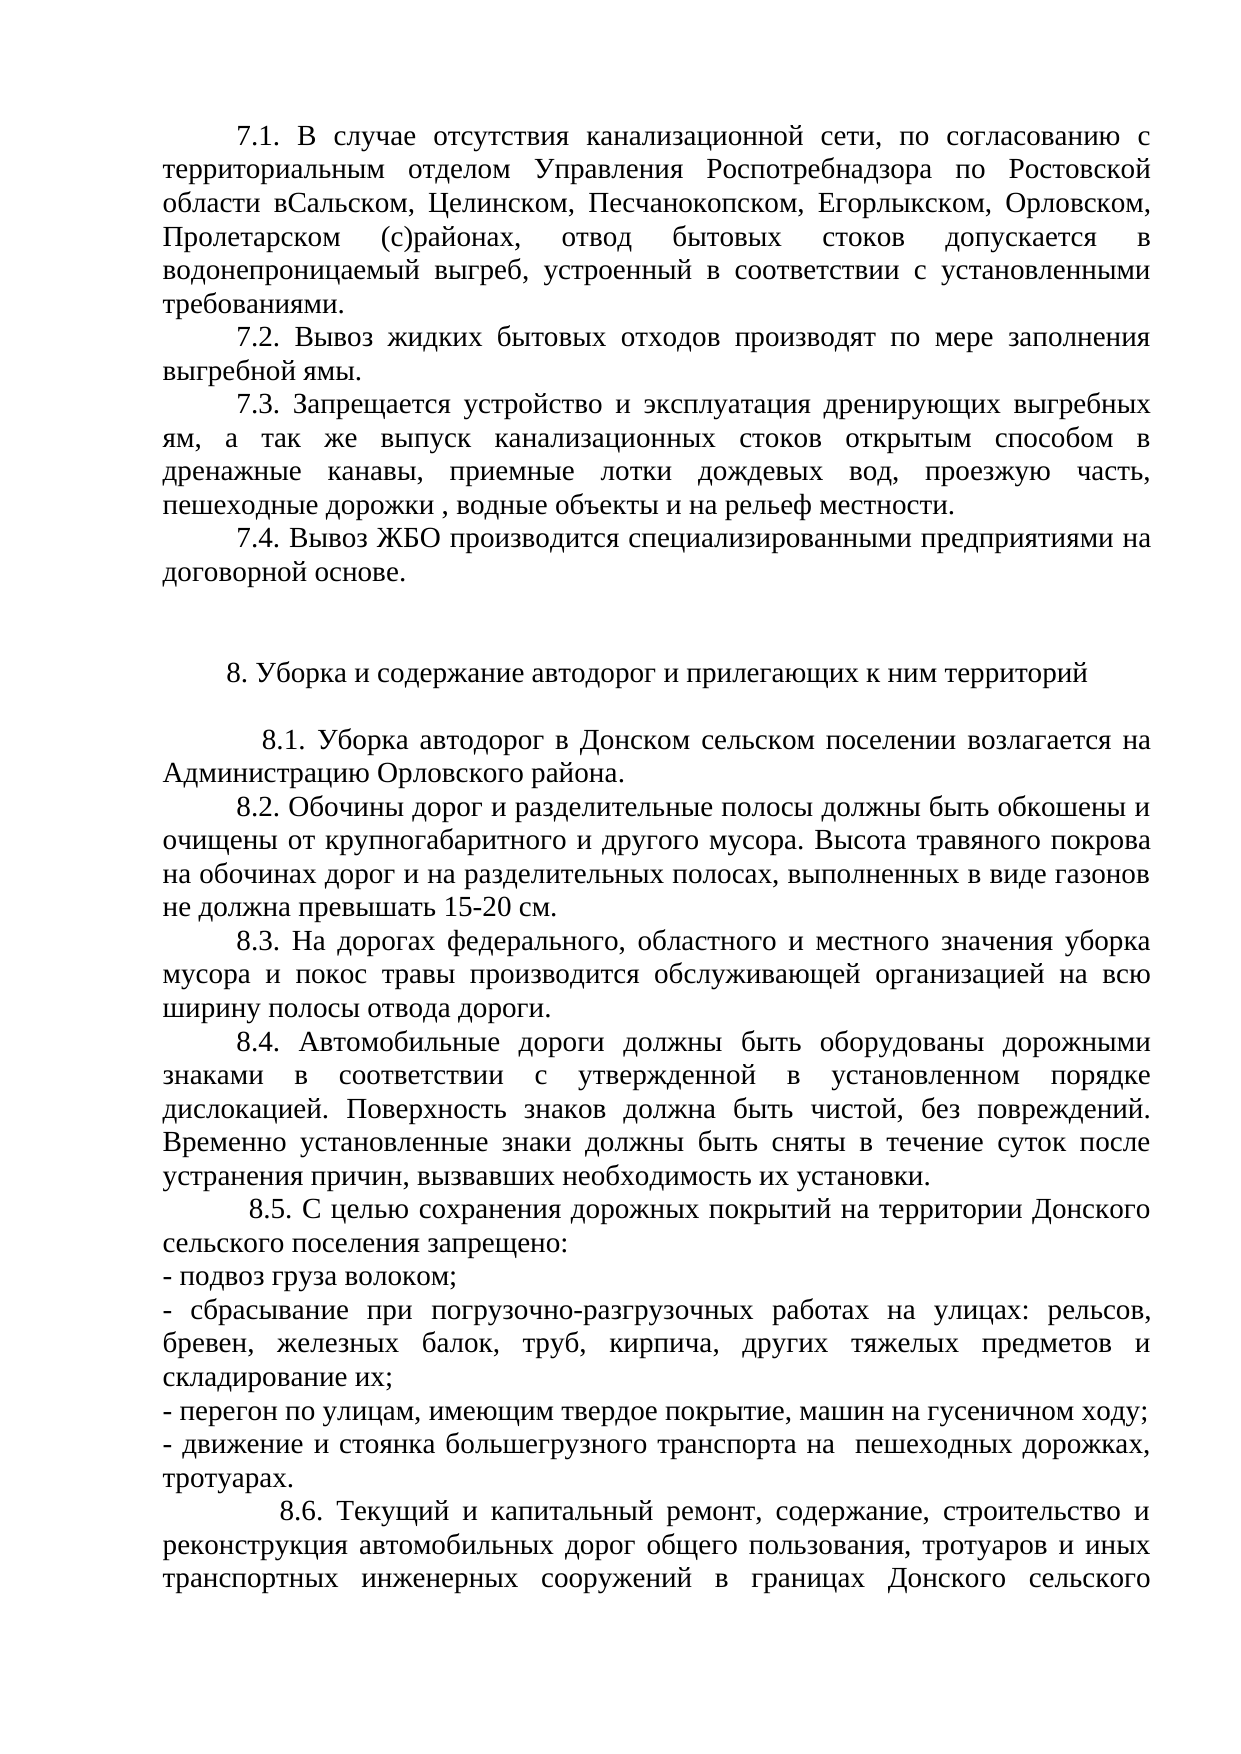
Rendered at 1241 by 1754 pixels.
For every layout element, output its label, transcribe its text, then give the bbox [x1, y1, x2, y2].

text - подвоз груза волоком; [162, 1258, 1152, 1292]
text 7.4. Вывоз ЖБО производится специализированными предприятиями на договорной основе. [162, 521, 1152, 588]
text 7.3. Запрещается устройство и эксплуатация дренирующих выгребных ям, а так же выпуск канализационных стоков открытым способом в дренажные канавы, приемные лотки дождевых вод, проезжую часть, пешеходные дорожки , водные объекты и на рельеф местности. [162, 386, 1152, 521]
text 8.3. На дорогах федерального, областного и местного значения уборка мусора и покос травы производится обслуживающей организацией на всю ширину полосы отвода дороги. [162, 923, 1152, 1024]
text 8.2. Обочины дорог и разделительные полосы должны быть обкошены и очищены от крупногабаритного и другого мусора. Высота травяного покрова на обочинах дорог и на разделительных полосах, выполненных в виде газонов не должна превышать 15-. [162, 789, 1152, 923]
text 8.4. Автомобильные дороги должны быть оборудованы дорожными знаками в соответствии с утвержденной в установленном порядке дислокацией. Поверхность знаков должна быть чистой, без повреждений. Временно установленные знаки должны быть сняты в течение суток после устранения причин, вызвавших необходимость их установки. [162, 1024, 1152, 1191]
text - движение и стоянка большегрузного транспорта на пешеходных дорожках, тротуарах. [162, 1426, 1152, 1493]
text 8. Уборка и содержание автодорог и прилегающих к ним территорий [162, 655, 1152, 688]
text 7.1. В случае отсутствия канализационной сети, по согласованию с территориальным отделом Управления Роспотребнадзора по Ростовской области вСальском, Целинском, Песчанокопском, Егорлыкском, Орловском, Пролетарском (с)районах, отвод бытовых стоков допускается в водонепроницаемый выгреб, устроенный в соответствии с установленными требованиями. [162, 118, 1152, 319]
text 7.2. Вывоз жидких бытовых отходов производят по мере заполнения выгребной ямы. [162, 319, 1152, 386]
text - перегон по улицам, имеющим твердое покрытие, машин на гусеничном ходу; [162, 1393, 1152, 1426]
text - сбрасывание при погрузочно-разгрузочных работах на улицах: рельсов, бревен, железных балок, труб, кирпича, других тяжелых предметов и складирование их; [162, 1292, 1152, 1393]
text 8.1. Уборка автодорог в Донском сельском поселении возлагается на Администрацию Орловского района. [162, 722, 1152, 789]
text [162, 1493, 1152, 1594]
text 8.5. С целью сохранения дорожных покрытий на территории Донского сельского поселения запрещено: [162, 1191, 1152, 1258]
